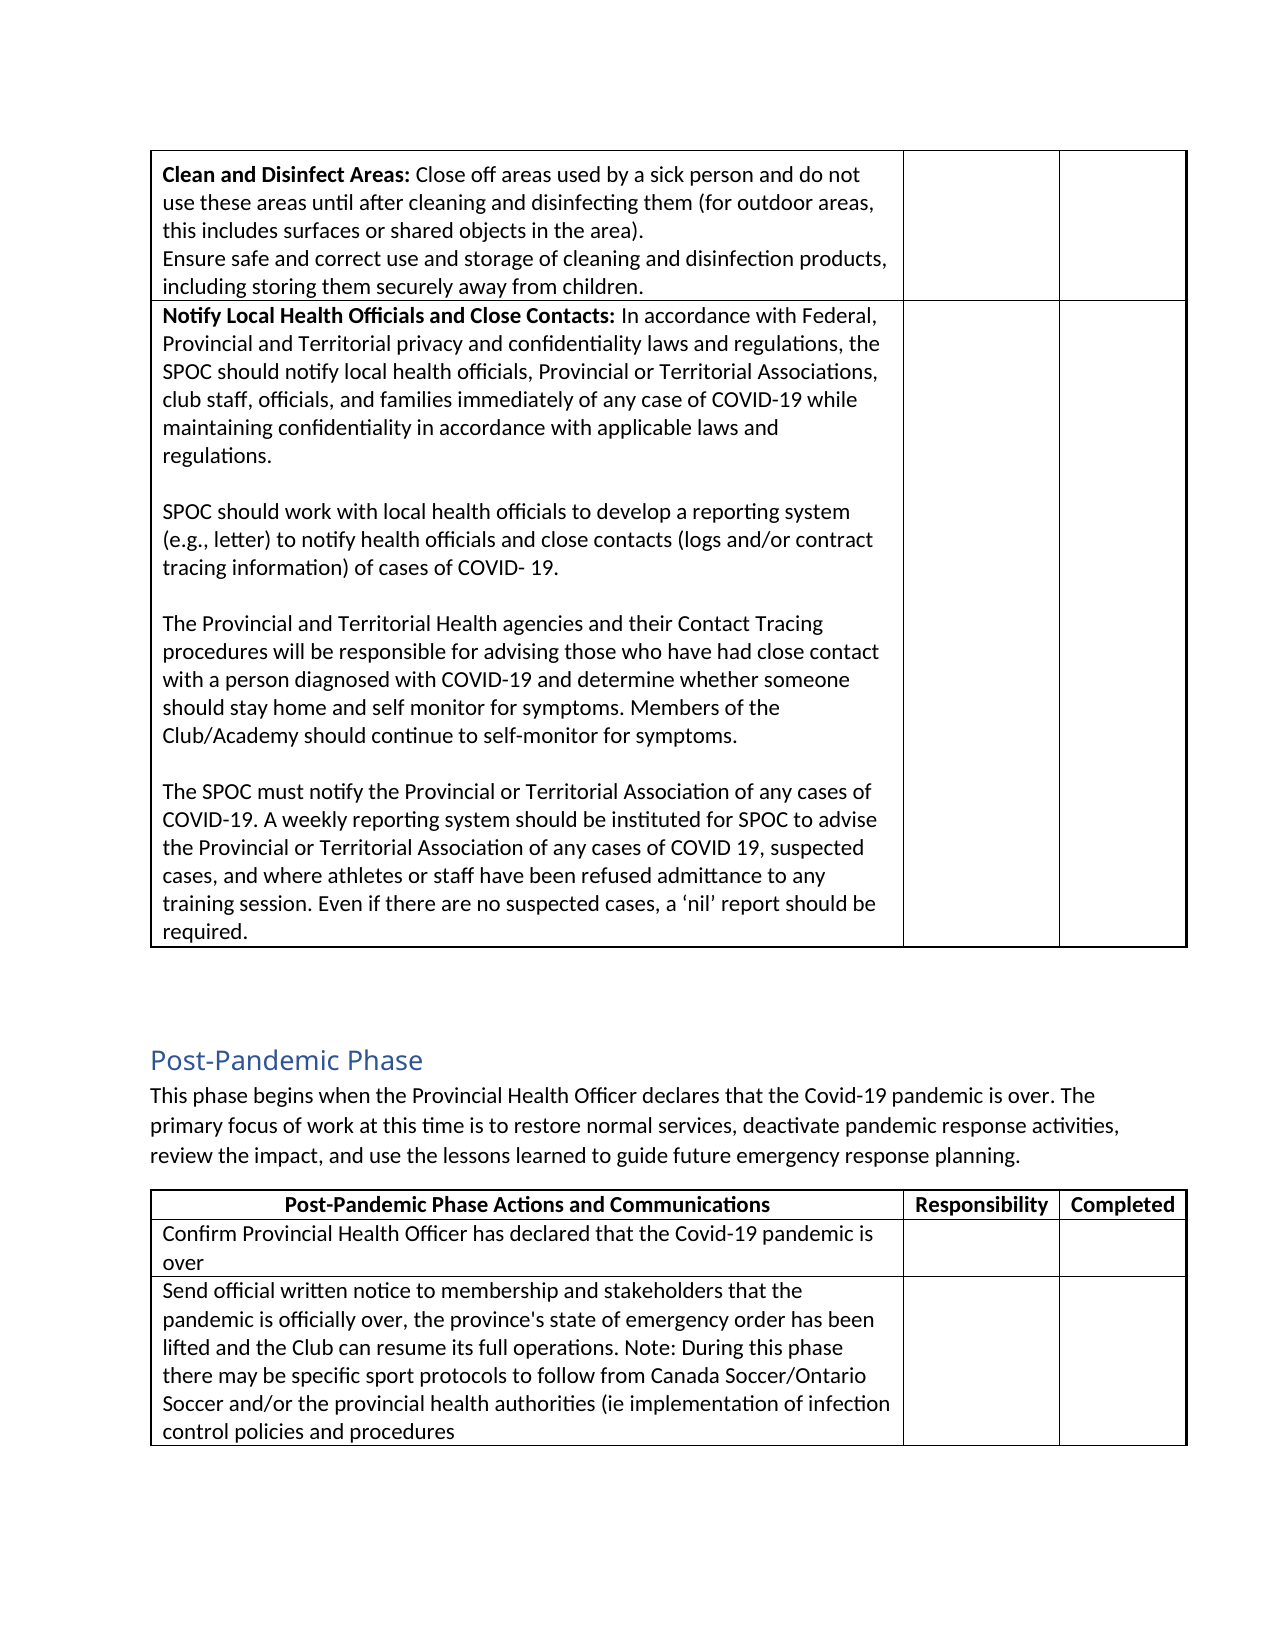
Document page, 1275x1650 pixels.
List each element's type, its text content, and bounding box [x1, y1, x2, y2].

table_header Completed [1060, 1191, 1185, 1218]
table_header Post-Pandemic Phase Actions and Communications [152, 1191, 903, 1218]
table_cell [904, 1277, 1059, 1445]
subtitle Post-Pandemic Phase [150, 1041, 1125, 1078]
table_cell [1060, 1220, 1185, 1276]
table_cell [1060, 301, 1185, 946]
table_cell [904, 301, 1059, 946]
table_cell Confirm Provincial Health Officer has declared that the Covid-19 pandemic is over [152, 1220, 903, 1276]
table_header Responsibility [904, 1191, 1059, 1218]
table_cell [1060, 1277, 1185, 1445]
table_cell Clean and Disinfect Areas: Close off areas used by a sick person and do not use these areas until after cleaning and disinfecting them (for outdoor areas, this includes surfaces or shared objects in the area). Ensure safe and correct use and storage of cleaning and disinfection products, including storing them securely away from children. [152, 151, 903, 300]
table_cell [904, 151, 1059, 300]
table_cell Send official written notice to membership and stakeholders that the pandemic is officially over, the province's state of emergency order has been lifted and the Club can resume its full operations. Note: During this phase there may be specific sport protocols to follow from Canada Soccer/Ontario Soccer and/or the provincial health authorities (ie implementation of infection control policies and procedures [152, 1277, 903, 1445]
table_cell [904, 1220, 1059, 1276]
table_cell [1060, 151, 1185, 300]
table_cell Notify Local Health Officials and Close Contacts: In accordance with Federal, Provincial and Territorial privacy and confidentiality laws and regulations, the SPOC should notify local health officials, Provincial or Territorial Associations, club staff, officials, and families immediately of any case of COVID-19 while maintaining confidentiality in accordance with applicable laws and regulations. SPOC should work with local health officials to develop a reporting system (e.g., letter) to notify health officials and close contacts (logs and/or contract tracing information) of cases of COVID- 19. The Provincial and Territorial Health agencies and their Contact Tracing procedures will be responsible for advising those who have had close contact with a person diagnosed with COVID-19 and determine whether someone should stay home and self monitor for symptoms. Members of the Club/Academy should continue to self-monitor for symptoms. The SPOC must notify the Provincial or Territorial Association of any cases of COVID-19. A weekly reporting system should be instituted for SPOC to advise the Provincial or Territorial Association of any cases of COVID 19, suspected cases, and where athletes or staff have been refused admittance to any training session. Even if there are no suspected cases, a ‘nil’ report should be required. [152, 301, 903, 946]
text This phase begins when the Provincial Health Officer declares that the Covid-19 pandemic is over. The primary focus of work at this time is to restore normal services, deactivate pandemic response activities, review the impact, and use the lessons learned to guide future emergency response planning. [150, 1081, 1125, 1169]
